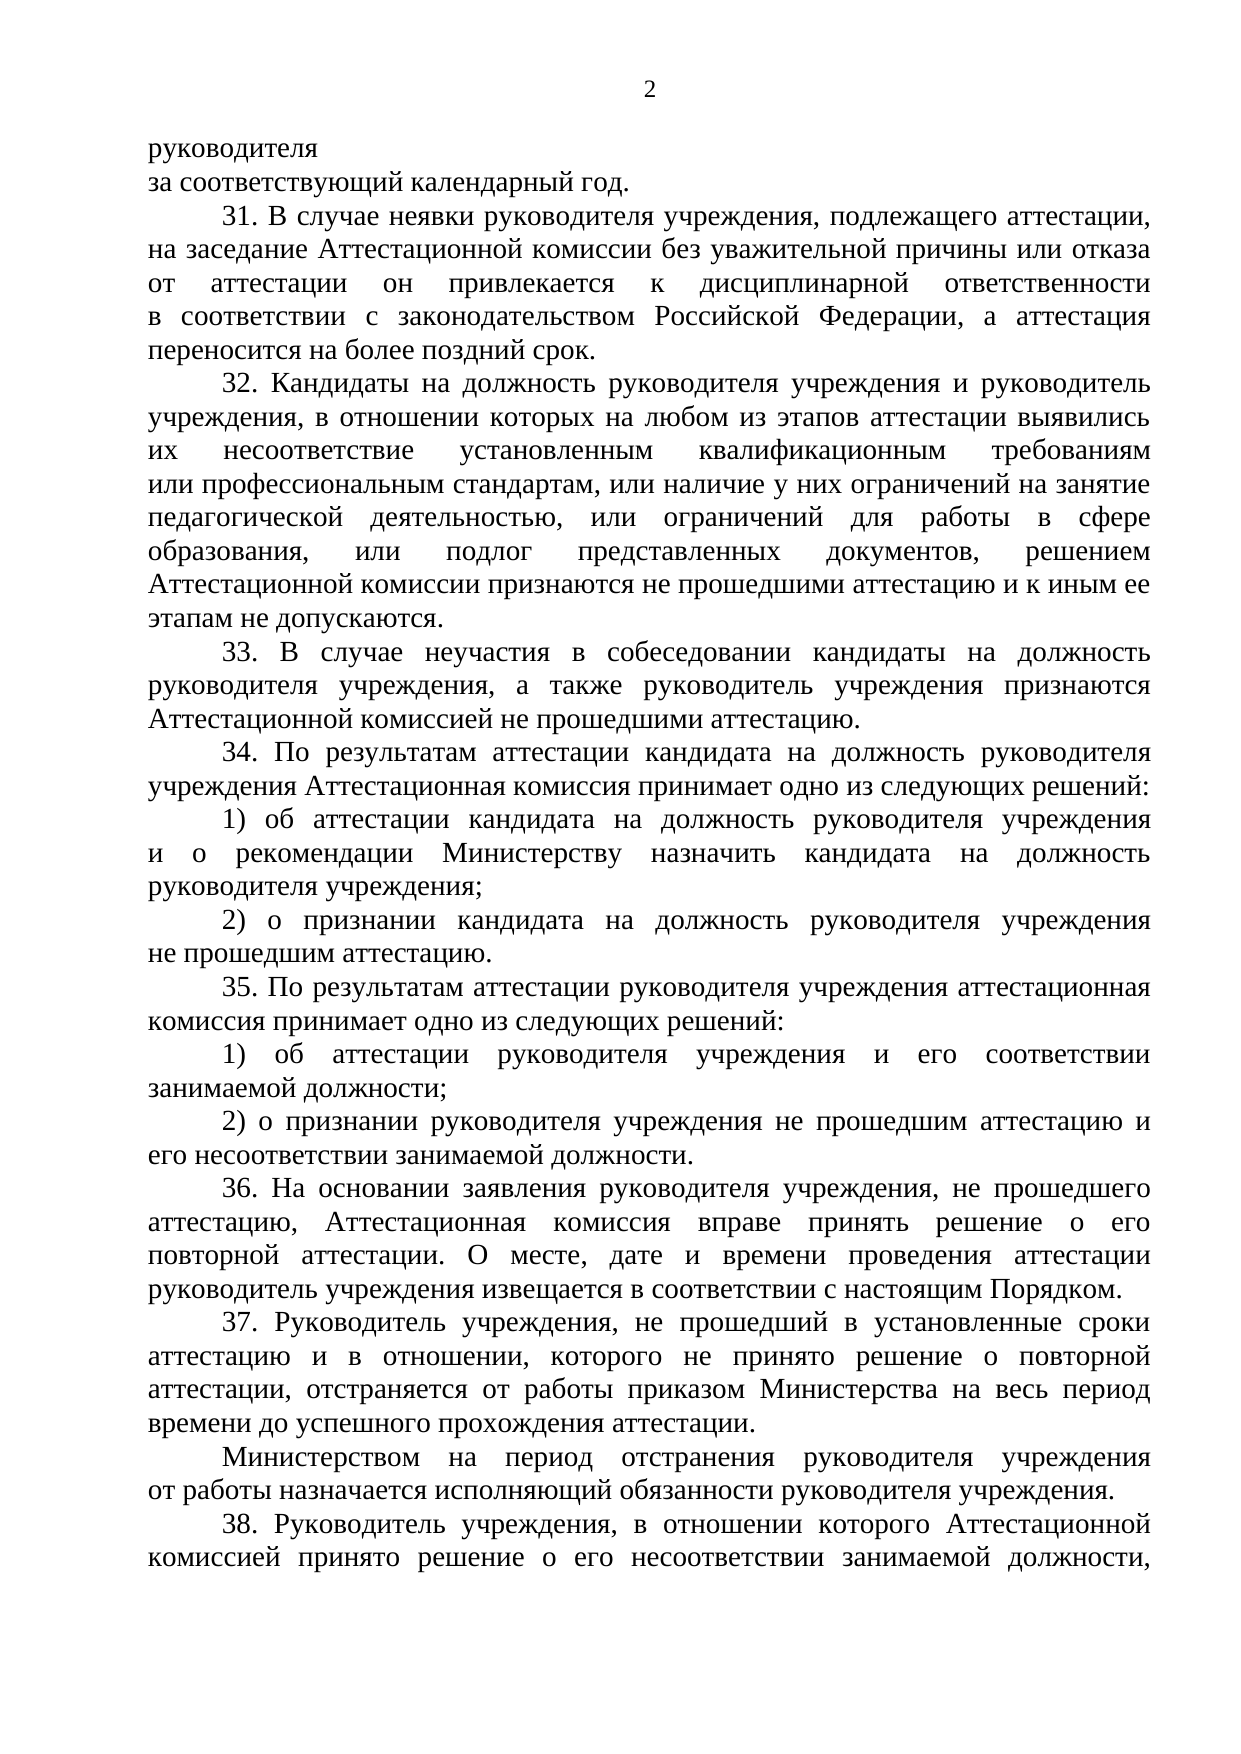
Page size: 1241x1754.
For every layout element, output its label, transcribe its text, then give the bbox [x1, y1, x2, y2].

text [148, 1506, 1152, 1573]
text 2) о признании руководителя учреждения не прошедшим аттестацию и его несоответствии занимаемой должности. [148, 1103, 1152, 1170]
text 1) об аттестации кандидата на должность руководителя учреждения и о рекомендации Министерству назначить кандидата на должность руководителя учреждения; [148, 801, 1152, 902]
text 32. Кандидаты на должность руководителя учреждения и руководитель учреждения, в отношении которых на любом из этапов аттестации выявились их несоответствие установленным квалификационным требованиям или профессиональным стандартам, или наличие у них ограничений на занятие педагогической деятельностью, или ограничений для работы в сфере образования, или подлог представленных документов, решением Аттестационной комиссии признаются не прошедшими аттестацию и к иным ее этапам не допускаются. [148, 365, 1152, 634]
text 1) об аттестации руководителя учреждения и его соответствии занимаемой должности; [148, 1036, 1152, 1103]
text 33. В случае неучастия в собеседовании кандидаты на должность руководителя учреждения, а также руководитель учреждения признаются Аттестационной комиссией не прошедшими аттестацию. [148, 634, 1152, 734]
text 34. По результатам аттестации кандидата на должность руководителя учреждения Аттестационная комиссия принимает одно из следующих решений: [148, 734, 1152, 801]
text 37. Руководитель учреждения, не прошедший в установленные сроки аттестацию и в отношении, которого не принято решение о повторной аттестации, отстраняется от работы приказом Министерства на весь период времени до успешного прохождения аттестации. [148, 1304, 1152, 1439]
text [148, 131, 1152, 198]
text 36. На основании заявления руководителя учреждения, не прошедшего аттестацию, Аттестационная комиссия вправе принять решение о его повторной аттестации. О месте, дате и времени проведения аттестации руководитель учреждения извещается в соответствии с настоящим Порядком. [148, 1170, 1152, 1304]
text 2) о признании кандидата на должность руководителя учреждения не прошедшим аттестацию. [148, 902, 1152, 969]
text Министерством на период отстранения руководителя учреждения от работы назначается исполняющий обязанности руководителя учреждения. [148, 1439, 1152, 1506]
text 35. По результатам аттестации руководителя учреждения аттестационная комиссия принимает одно из следующих решений: [148, 969, 1152, 1036]
text 31. В случае неявки руководителя учреждения, подлежащего аттестации, на заседание Аттестационной комиссии без уважительной причины или отказа от аттестации он привлекается к дисциплинарной ответственности в соответствии с законодательством Российской Федерации, а аттестация переносится на более поздний срок. [148, 198, 1152, 365]
